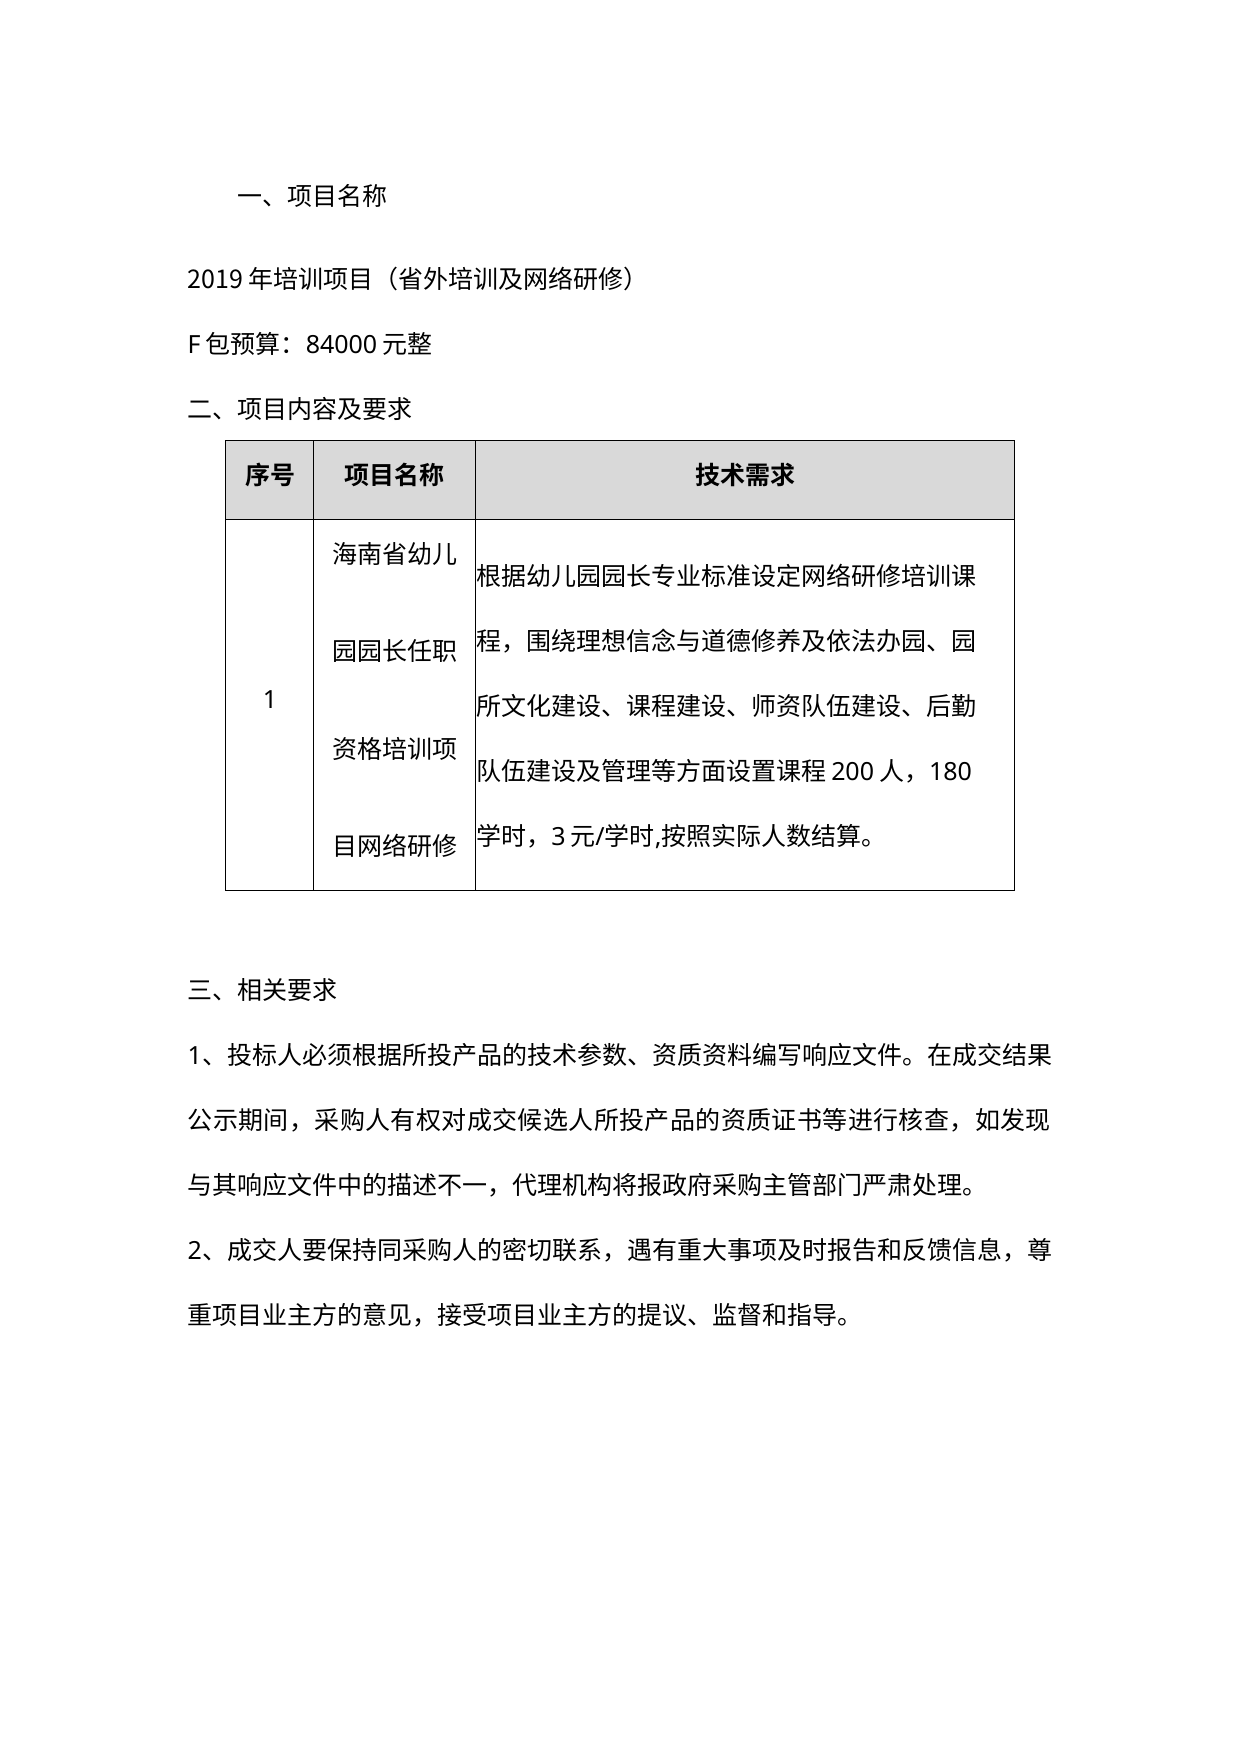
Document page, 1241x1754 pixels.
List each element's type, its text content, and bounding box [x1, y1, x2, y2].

text 二、项目内容及要求 [187, 375, 1053, 440]
table_header 序号 [226, 441, 313, 519]
text 三、相关要求 [187, 956, 1053, 1021]
text 2019年培训项目（省外培训及网络研修） [187, 245, 1053, 310]
text 1、投标人必须根据所投产品的技术参数、资质资料编写响应文件。在成交结果公示期间，采购人有权对成交候选人所投产品的资质证书等进行核查，如发现与其响应文件中的描述不一，代理机构将报政府采购主管部门严肃处理。 [187, 1021, 1053, 1216]
text F包预算：84000元整 [187, 310, 1053, 375]
table_cell 根据幼儿园园长专业标准设定网络研修培训课程，围绕理想信念与道德修养及依法办园、园所文化建设、课程建设、师资队伍建设、后勤队伍建设及管理等方面设置课程200人，180学时，3元/学时,按照实际人数结算。 [476, 520, 1014, 890]
table_cell 海南省幼儿园园长任职资格培训项目网络研修 [314, 520, 475, 890]
text 一、项目名称 [187, 162, 1053, 227]
text 2、成交人要保持同采购人的密切联系，遇有重大事项及时报告和反馈信息，尊重项目业主方的意见，接受项目业主方的提议、监督和指导。 [187, 1216, 1053, 1346]
table_header 项目名称 [314, 441, 475, 519]
table_header 技术需求 [476, 441, 1014, 519]
table_cell 1 [226, 520, 313, 890]
